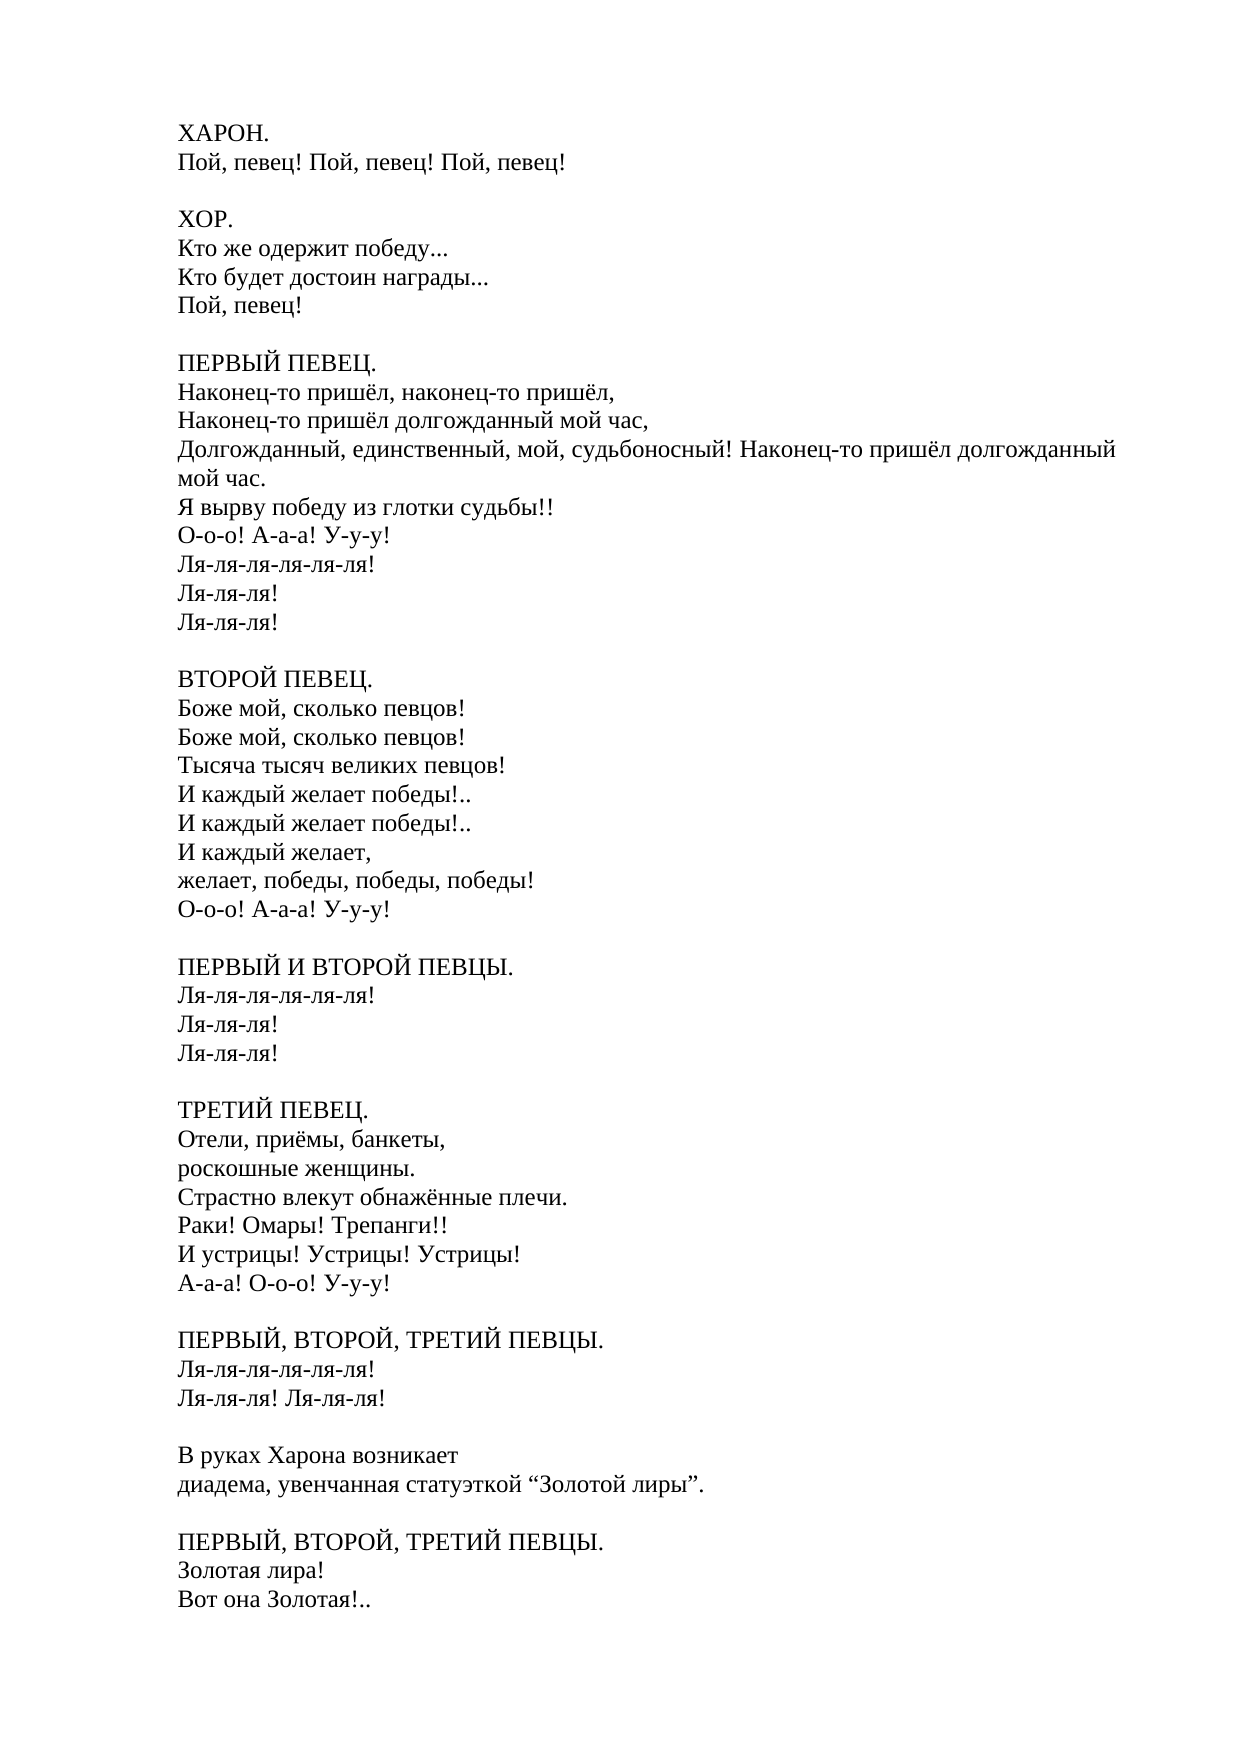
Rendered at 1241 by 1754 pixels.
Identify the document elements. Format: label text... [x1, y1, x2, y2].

text ПЕРВЫЙ ПЕВЕЦ. [177, 348, 1152, 377]
text ПЕРВЫЙ, ВТОРОЙ, ТРЕТИЙ ПЕВЦЫ. [177, 1527, 1152, 1556]
text ТРЕТИЙ ПЕВЕЦ. [177, 1096, 1152, 1124]
text Ля-ля-ля! [177, 578, 1152, 607]
text Пой, певец! [177, 291, 1152, 319]
text Раки! Омары! Трепанги!! [177, 1211, 1152, 1239]
text ХАРОН. [177, 118, 1152, 147]
text Боже мой, сколько певцов! [177, 693, 1152, 722]
text Ля-ля-ля-ля-ля-ля! [177, 549, 1152, 578]
text диадема, увенчанная статуэткой “Золотой лиры”. [177, 1469, 1152, 1498]
text Наконец-то пришёл долгожданный мой час, [177, 406, 1152, 434]
text Кто же одержит победу... [177, 233, 1152, 262]
text Ля-ля-ля! [177, 1009, 1152, 1038]
text Страстно влекут обнажённые плечи. [177, 1182, 1152, 1211]
text Долгожданный, единственный, мой, судьбоносный! Наконец-то пришёл долгожданный мой час. [177, 434, 1152, 492]
text Я вырву победу из глотки судьбы!! [177, 492, 1152, 521]
text Ля-ля-ля! [177, 607, 1152, 636]
text ПЕРВЫЙ, ВТОРОЙ, ТРЕТИЙ ПЕВЦЫ. [177, 1326, 1152, 1354]
text Ля-ля-ля! [177, 1038, 1152, 1067]
text И каждый желает, [177, 837, 1152, 866]
text ПЕРВЫЙ И ВТОРОЙ ПЕВЦЫ. [177, 952, 1152, 981]
text Вот она Золотая!.. [177, 1584, 1152, 1613]
text Отели, приёмы, банкеты, [177, 1124, 1152, 1153]
text Тысяча тысяч великих певцов! [177, 751, 1152, 779]
text О-о-о! А-а-а! У-у-у! [177, 521, 1152, 549]
text А-а-а! О-о-о! У-у-у! [177, 1268, 1152, 1297]
text И каждый желает победы!.. [177, 779, 1152, 808]
text Ля-ля-ля-ля-ля-ля! [177, 981, 1152, 1009]
text Кто будет достоин награды... [177, 262, 1152, 291]
text Золотая лира! [177, 1556, 1152, 1584]
text ВТОРОЙ ПЕВЕЦ. [177, 664, 1152, 693]
text И каждый желает победы!.. [177, 808, 1152, 837]
text В руках Харона возникает [177, 1441, 1152, 1469]
text Пой, певец! Пой, певец! Пой, певец! [177, 147, 1152, 176]
text роскошные женщины. [177, 1153, 1152, 1182]
text ХОР. [177, 204, 1152, 233]
text Ля-ля-ля! Ля-ля-ля! [177, 1383, 1152, 1412]
text желает, победы, победы, победы! [177, 866, 1152, 894]
text Ля-ля-ля-ля-ля-ля! [177, 1354, 1152, 1383]
text И устрицы! Устрицы! Устрицы! [177, 1239, 1152, 1268]
text О-о-о! А-а-а! У-у-у! [177, 894, 1152, 923]
text Боже мой, сколько певцов! [177, 722, 1152, 751]
text Наконец-то пришёл, наконец-то пришёл, [177, 377, 1152, 406]
